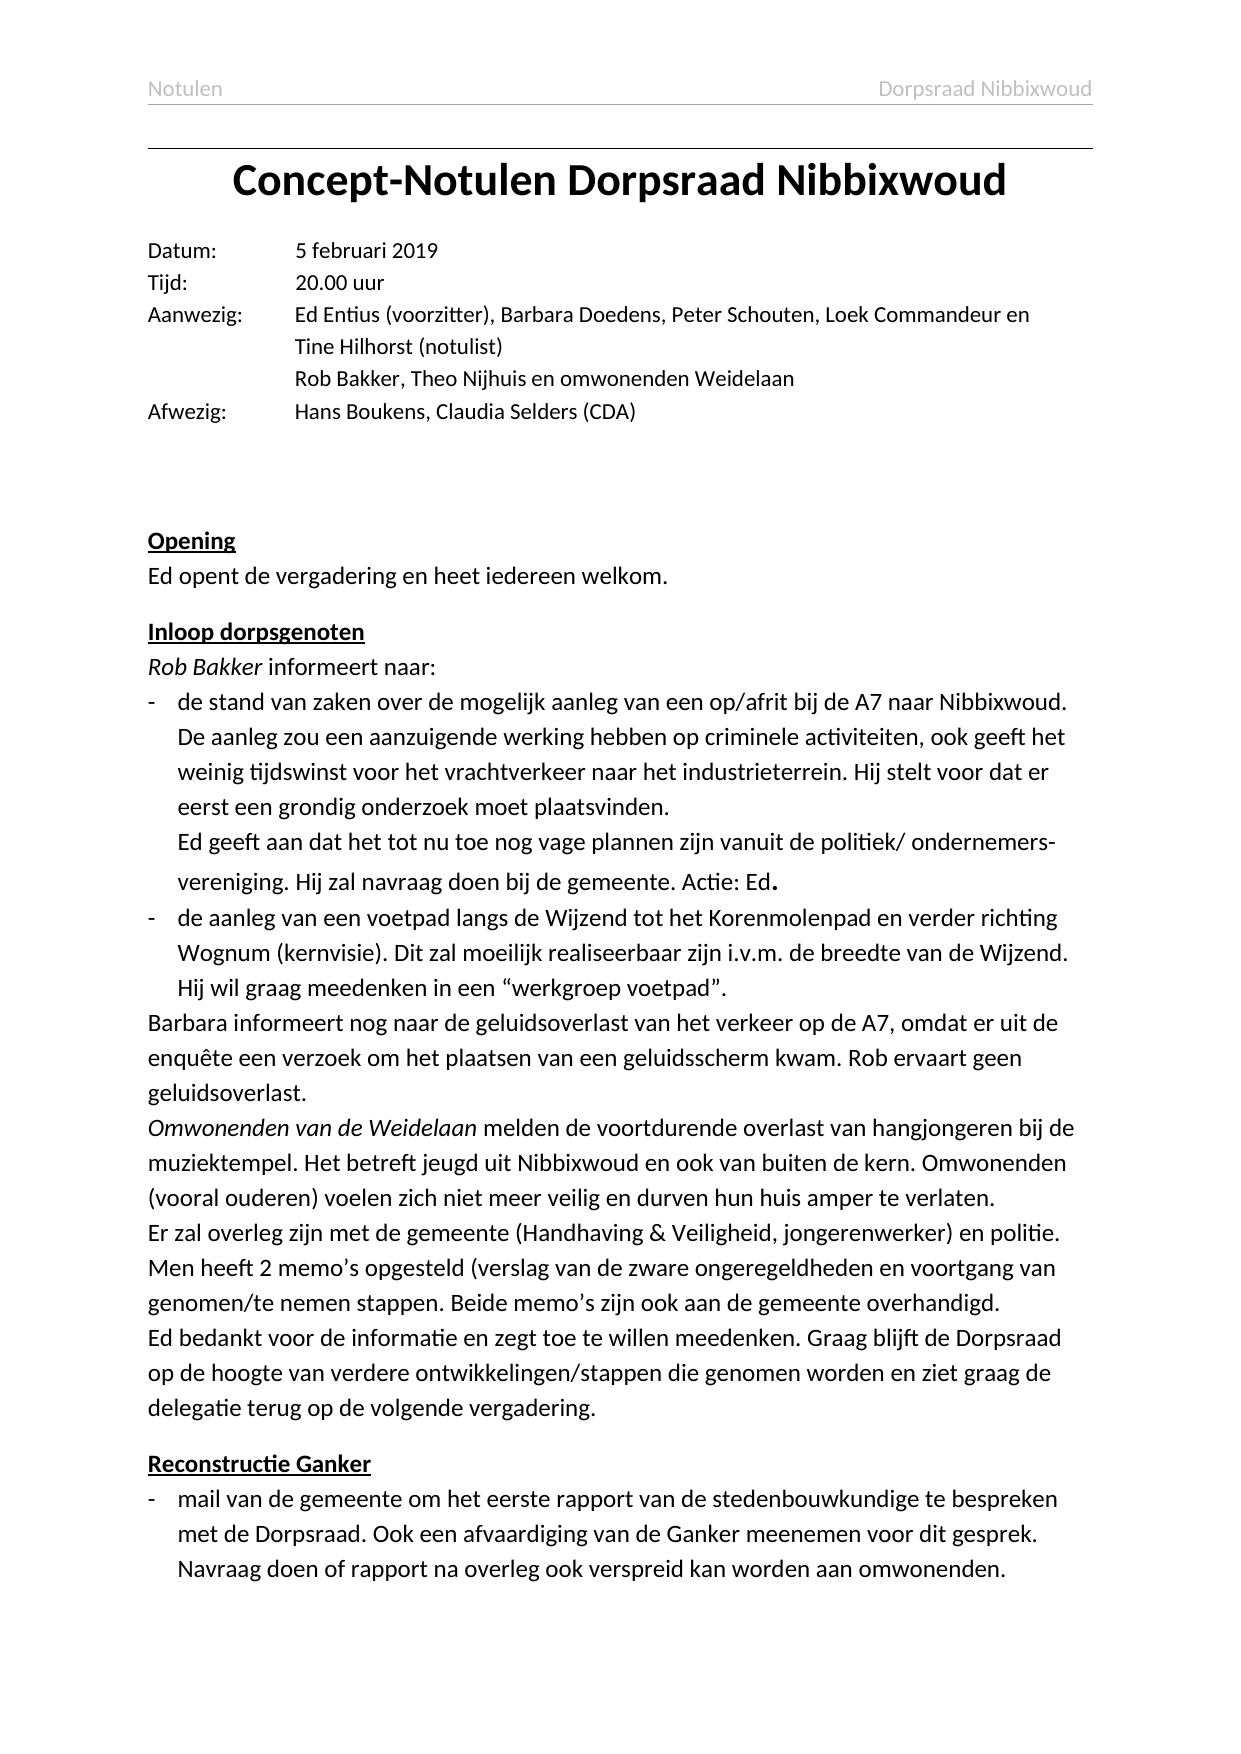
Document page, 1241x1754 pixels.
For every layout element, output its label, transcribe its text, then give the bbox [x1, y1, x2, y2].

text Tijd: 20.00 uur [148, 268, 1093, 296]
text Afwezig: Hans Boukens, Claudia Selders (CDA) [148, 397, 1093, 457]
text Inloop dorpsgenoten Rob Bakker informeert naar: - de stand van zaken over de mogelijk aanleg van een op/afrit bij de A7 naar Nibbixwoud. De aanleg zou een aanzuigende werking hebben op criminele activiteiten, ook geeft het weinig tijdswinst voor het vrachtverkeer naar het industrieterrein. Hij stelt voor dat er eerst een grondig onderzoek moet plaatsvinden. Ed geeft aan dat het tot nu toe nog vage plannen zijn vanuit de politiek/ ondernemers- vereniging. Hij zal navraag doen bij de gemeente. Actie: Ed. - de aanleg van een voetpad langs de Wijzend tot het Korenmolenpad en verder richting Wognum (kernvisie). Dit zal moeilijk realiseerbaar zijn i.v.m. de breedte van de Wijzend. Hij wil graag meedenken in een “werkgroep voetpad”. Barbara informeert nog naar de geluidsoverlast van het verkeer op de A7, omdat er uit de enquête een verzoek om het plaatsen van een geluidsscherm kwam. Rob ervaart geen geluidsoverlast. Omwonenden van de Weidelaan melden de voortdurende overlast van hangjongeren bij de muziektempel. Het betreft jeugd uit Nibbixwoud en ook van buiten de kern. Omwonenden (vooral ouderen) voelen zich niet meer veilig en durven hun huis amper te verlaten. Er zal overleg zijn met de gemeente (Handhaving & Veiligheid, jongerenwerker) en politie. Men heeft 2 memo’s opgesteld (verslag van de zware ongeregeldheden en voortgang van genomen/te nemen stappen. Beide memo’s zijn ook aan de gemeente overhandigd. Ed bedankt voor de informatie en zegt toe te willen meedenken. Graag blijft de Dorpsraad op de hoogte van verdere ontwikkelingen/stappen die genomen worden en ziet graag de delegatie terug op de volgende vergadering. [148, 616, 1093, 1423]
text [148, 1448, 1093, 1584]
text Opening Ed opent de vergadering en heet iedereen welkom. [148, 526, 1093, 591]
text Datum: 5 februari 2019 [148, 236, 1093, 264]
text Aanwezig: Ed Entius (voorzitter), Barbara Doedens, Peter Schouten, Loek Commandeur en Tine Hilhorst (notulist) Rob Bakker, Theo Nijhuis en omwonenden Weidelaan [148, 300, 1093, 393]
text Concept-Notulen Dorpsraad Nibbixwoud [148, 149, 1093, 207]
